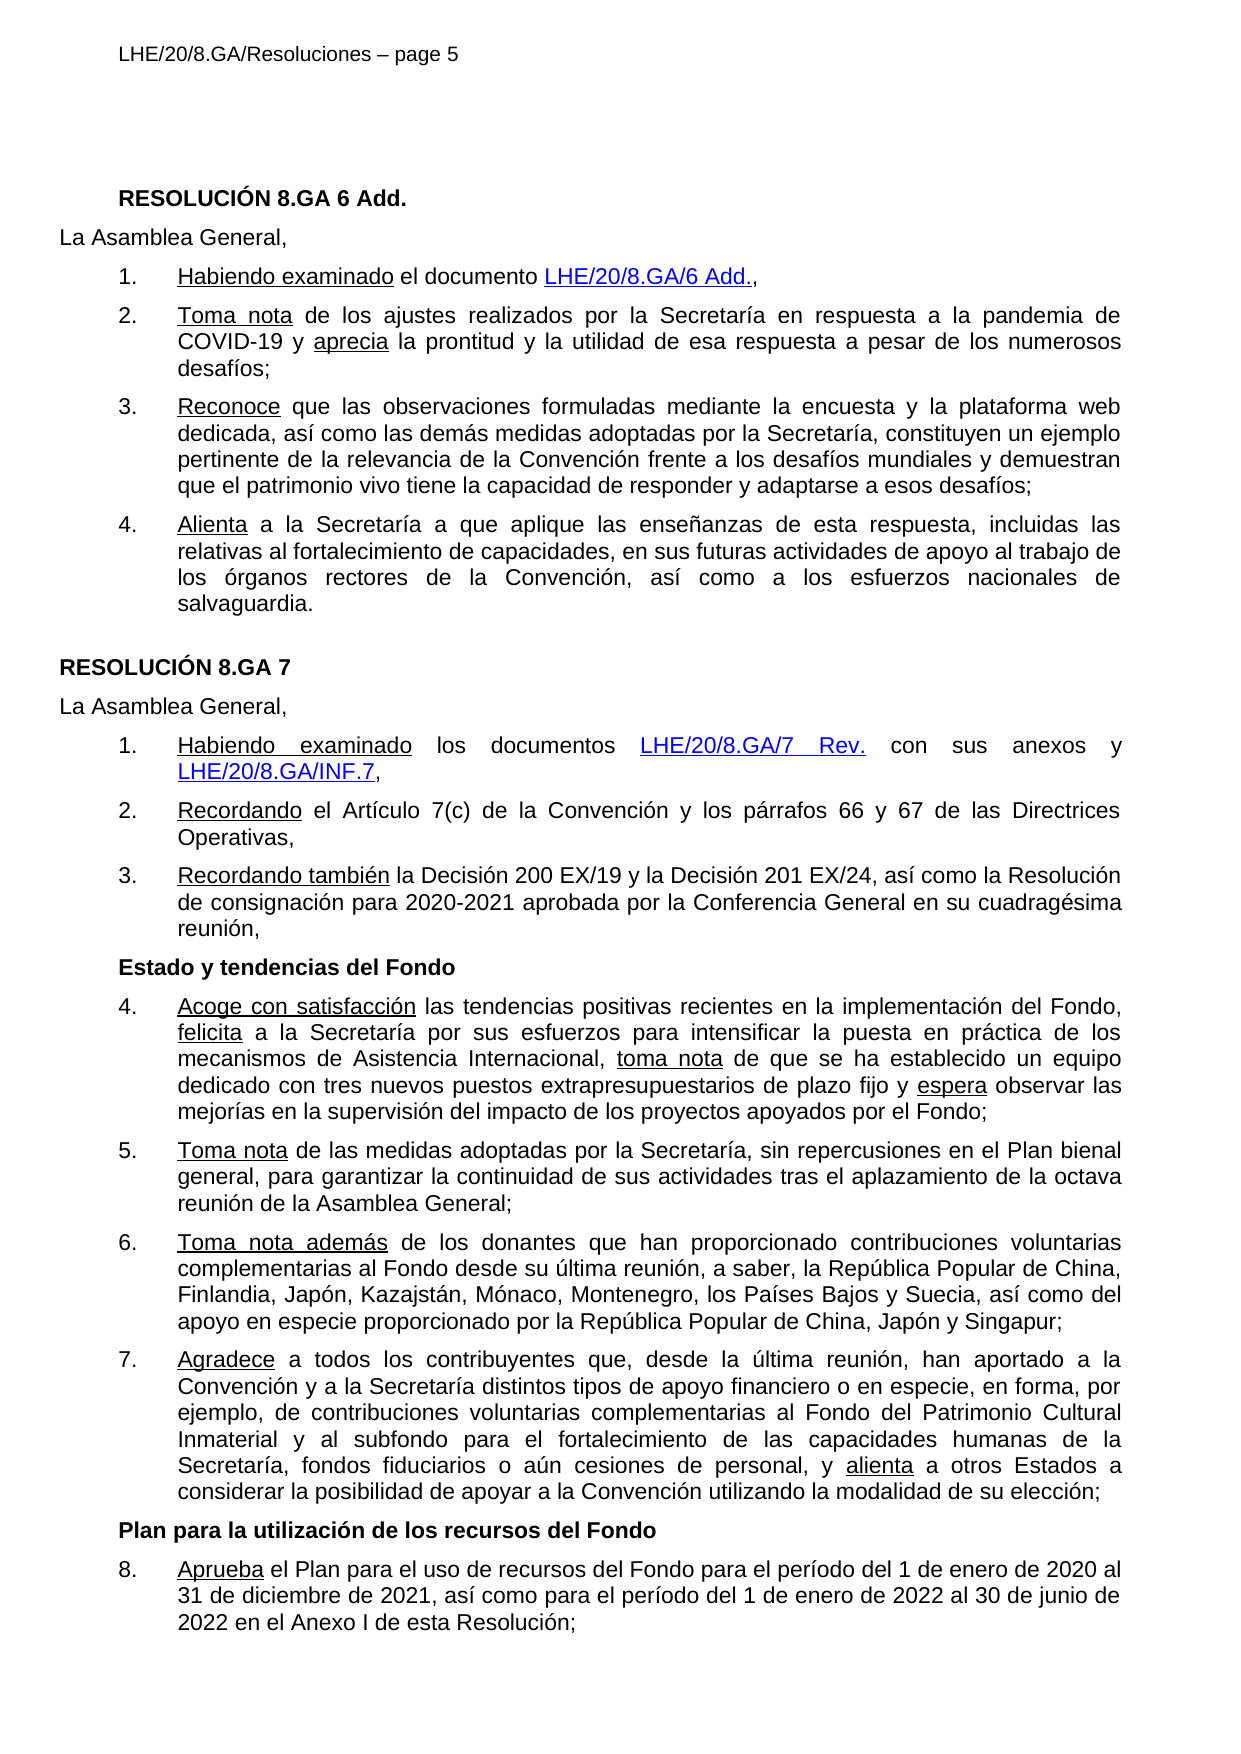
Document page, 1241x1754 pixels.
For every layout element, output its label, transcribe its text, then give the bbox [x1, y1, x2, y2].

text La Asamblea General, [59, 693, 1122, 719]
list Reconoce que las observaciones formuladas mediante la encuesta y la plataforma web dedicada, así como las demás medidas adoptadas por la Secretaría, constituyen un ejemplo pertinente de la relevancia de la Convención frente a los desafíos mundiales y demuestran que el patrimonio vivo tiene la capacidad de responder y adaptarse a esos desafíos; [118, 393, 1122, 499]
list Habiendo examinado los documentos LHE/20/8.GA/7 Rev. con sus anexos y LHE/20/8.GA/INF.7, [118, 732, 1122, 784]
list Toma nota además de los donantes que han proporcionado contribuciones voluntarias complementarias al Fondo desde su última reunión, a saber, la República Popular de China, Finlandia, Japón, Kazajstán, Mónaco, Montenegro, los Países Bajos y Suecia, así como del apoyo en especie proporcionado por la República Popular de China, Japón y Singapur; [118, 1228, 1122, 1334]
list Recordando también la Decisión 200 EX/19 y la Decisión 201 EX/24, así como la Resolución de consignación para 2020-2021 aprobada por la Conferencia General en su cuadragésima reunión, [118, 862, 1122, 941]
list Alienta a la Secretaría a que aplique las enseñanzas de esta respuesta, incluidas las relativas al fortalecimiento de capacidades, en sus futuras actividades de apoyo al trabajo de los órganos rectores de la Convención, así como a los esfuerzos nacionales de salvaguardia. [118, 511, 1122, 617]
title RESOLUCIÓN 8.GA 7 [59, 654, 1122, 681]
list Acoge con satisfacción las tendencias positivas recientes en la implementación del Fondo, felicita a la Secretaría por sus esfuerzos para intensificar la puesta en práctica de los mecanismos de Asistencia Internacional, toma nota de que se ha establecido un equipo dedicado con tres nuevos puestos extrapresupuestarios de plazo fijo y espera observar las mejorías en la supervisión del impacto de los proyectos apoyados por el Fondo; [118, 993, 1122, 1124]
list Toma nota de los ajustes realizados por la Secretaría en respuesta a la pandemia de COVID-19 y aprecia la prontitud y la utilidad de esa respuesta a pesar de los numerosos desafíos; [118, 302, 1122, 381]
text La Asamblea General, [59, 224, 1122, 250]
text RESOLUCIÓN 8.GA 6 Add. [118, 185, 1122, 212]
list Recordando el Artículo 7(c) de la Convención y los párrafos 66 y 67 de las Directrices Operativas, [118, 797, 1122, 850]
list Habiendo examinado el documento LHE/20/8.GA/6 Add., [118, 263, 1122, 289]
text Plan para la utilización de los recursos del Fondo [118, 1517, 1122, 1543]
list Toma nota de las medidas adoptadas por la Secretaría, sin repercusiones en el Plan bienal general, para garantizar la continuidad de sus actividades tras el aplazamiento de la octava reunión de la Asamblea General; [118, 1137, 1122, 1216]
list Agradece a todos los contribuyentes que, desde la última reunión, han aportado a la Convención y a la Secretaría distintos tipos de apoyo financiero o en especie, en forma, por ejemplo, de contribuciones voluntarias complementarias al Fondo del Patrimonio Cultural Inmaterial y al subfondo para el fortalecimiento de las capacidades humanas de la Secretaría, fondos fiduciarios o aún cesiones de personal, y alienta a otros Estados a considerar la posibilidad de apoyar a la Convención utilizando la modalidad de su elección; [118, 1346, 1122, 1504]
list Aprueba el Plan para el uso de recursos del Fondo para el período del 1 de enero de 2020 al 31 de diciembre de 2021, así como para el período del 1 de enero de 2022 al 30 de junio de 2022 en el Anexo I de esta Resolución; [118, 1556, 1122, 1635]
text Estado y tendencias del Fondo [118, 954, 1122, 980]
